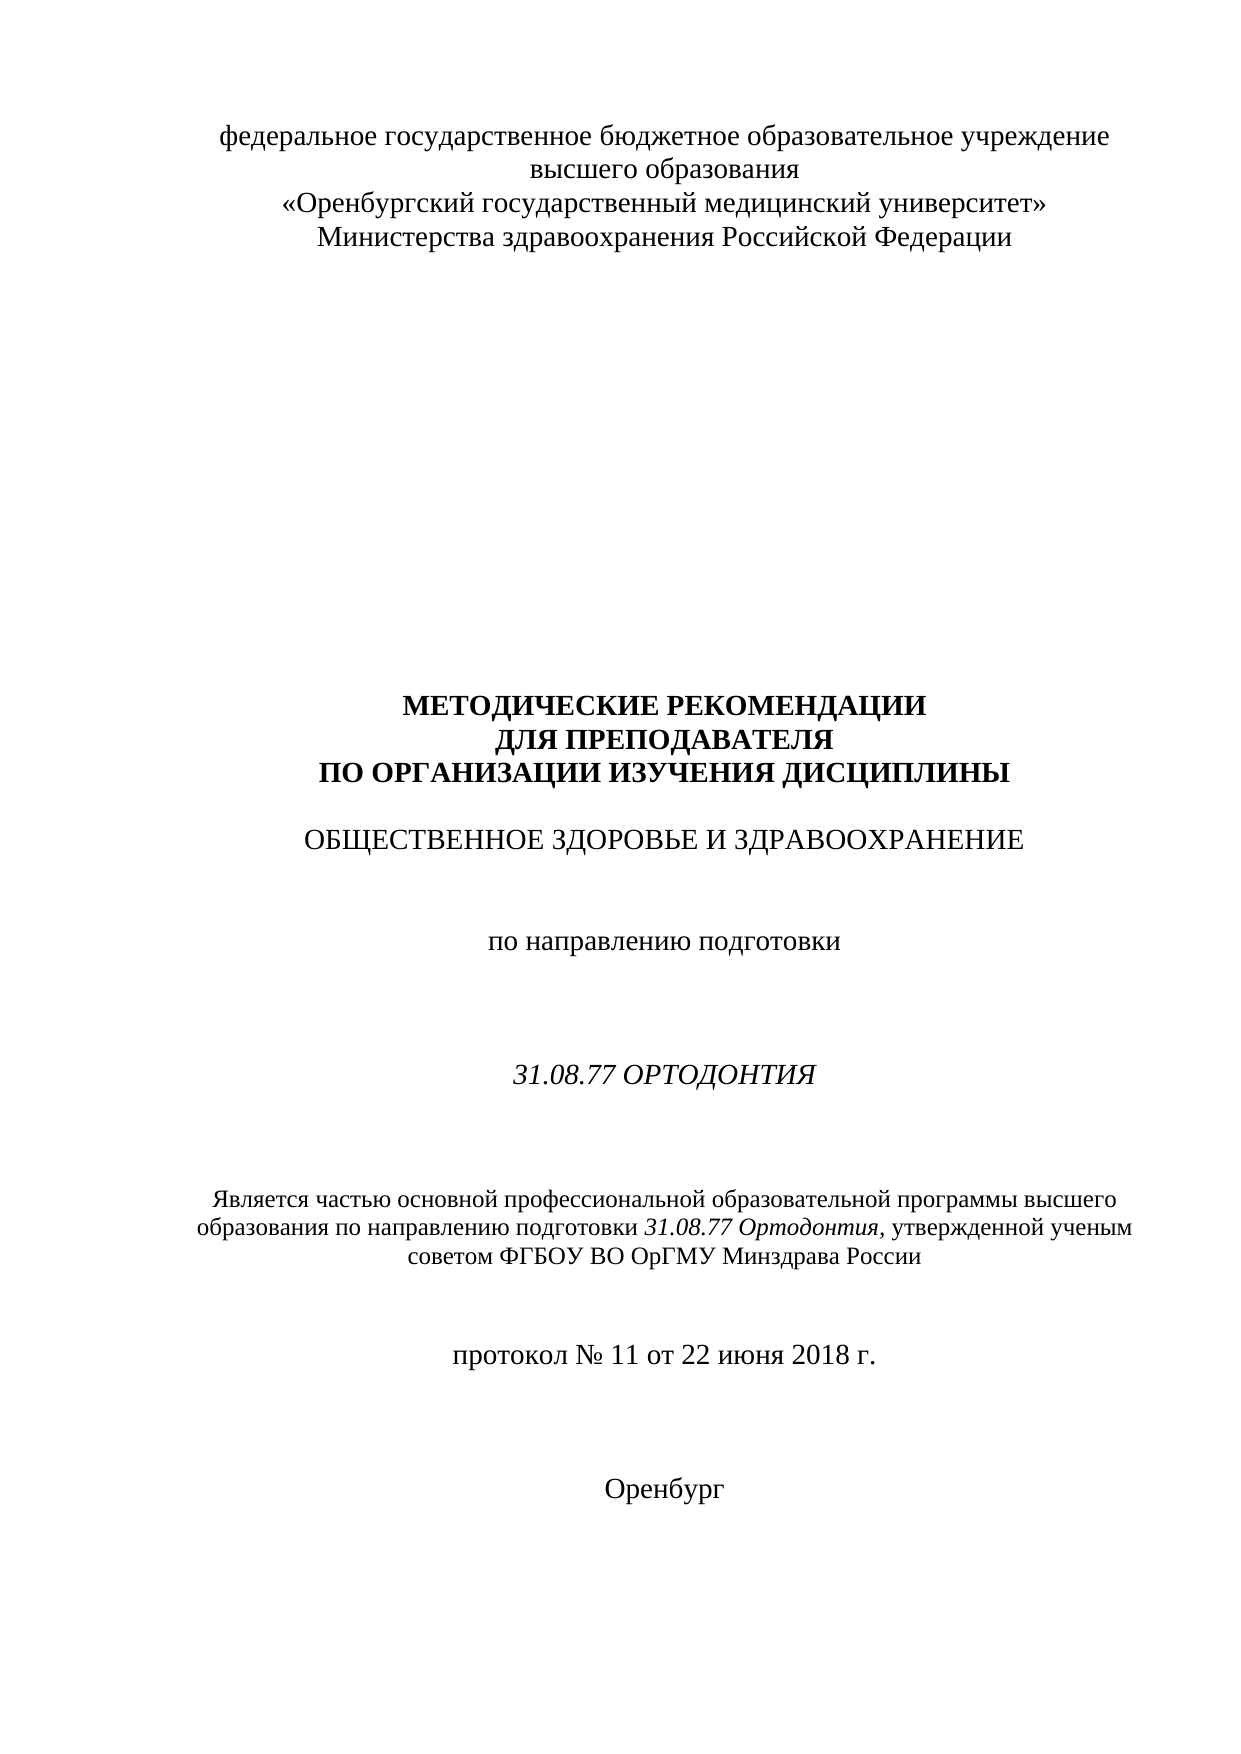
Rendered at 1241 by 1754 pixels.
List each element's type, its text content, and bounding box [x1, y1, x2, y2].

text 31.08.77 Ортодонтия [177, 1057, 1152, 1091]
text федеральное государственное бюджетное образовательное учреждение [177, 118, 1152, 152]
text Оренбург [177, 1471, 1152, 1505]
text ДЛЯ ПРЕПОДАВАТЕЛЯ [177, 722, 1152, 755]
text ПО ОРГАНИЗАЦИИ ИЗУЧЕНИЯ ДИСЦИПЛИНЫ [177, 755, 1152, 789]
text протокол № 11 от 22 июня 2018 г. [177, 1337, 1152, 1371]
text МЕТОДИЧЕСКИЕ РЕКОМЕНДАЦИИ [177, 688, 1152, 722]
text Является частью основной профессиональной образовательной программы высшего образования по направлению подготовки 31.08.77 Ортодонтия, утвержденной ученым советом ФГБОУ ВО ОрГМУ Минздрава России [177, 1184, 1152, 1270]
text Министерства здравоохранения Российской Федерации [177, 219, 1152, 252]
text по направлению подготовки [177, 923, 1152, 957]
text «Оренбургский государственный медицинский университет» [177, 185, 1152, 219]
text высшего образования [177, 152, 1152, 185]
text ОБЩЕСТВЕННОЕ ЗДОРОВЬЕ И ЗДРАВООХРАНЕНИЕ [177, 822, 1152, 856]
